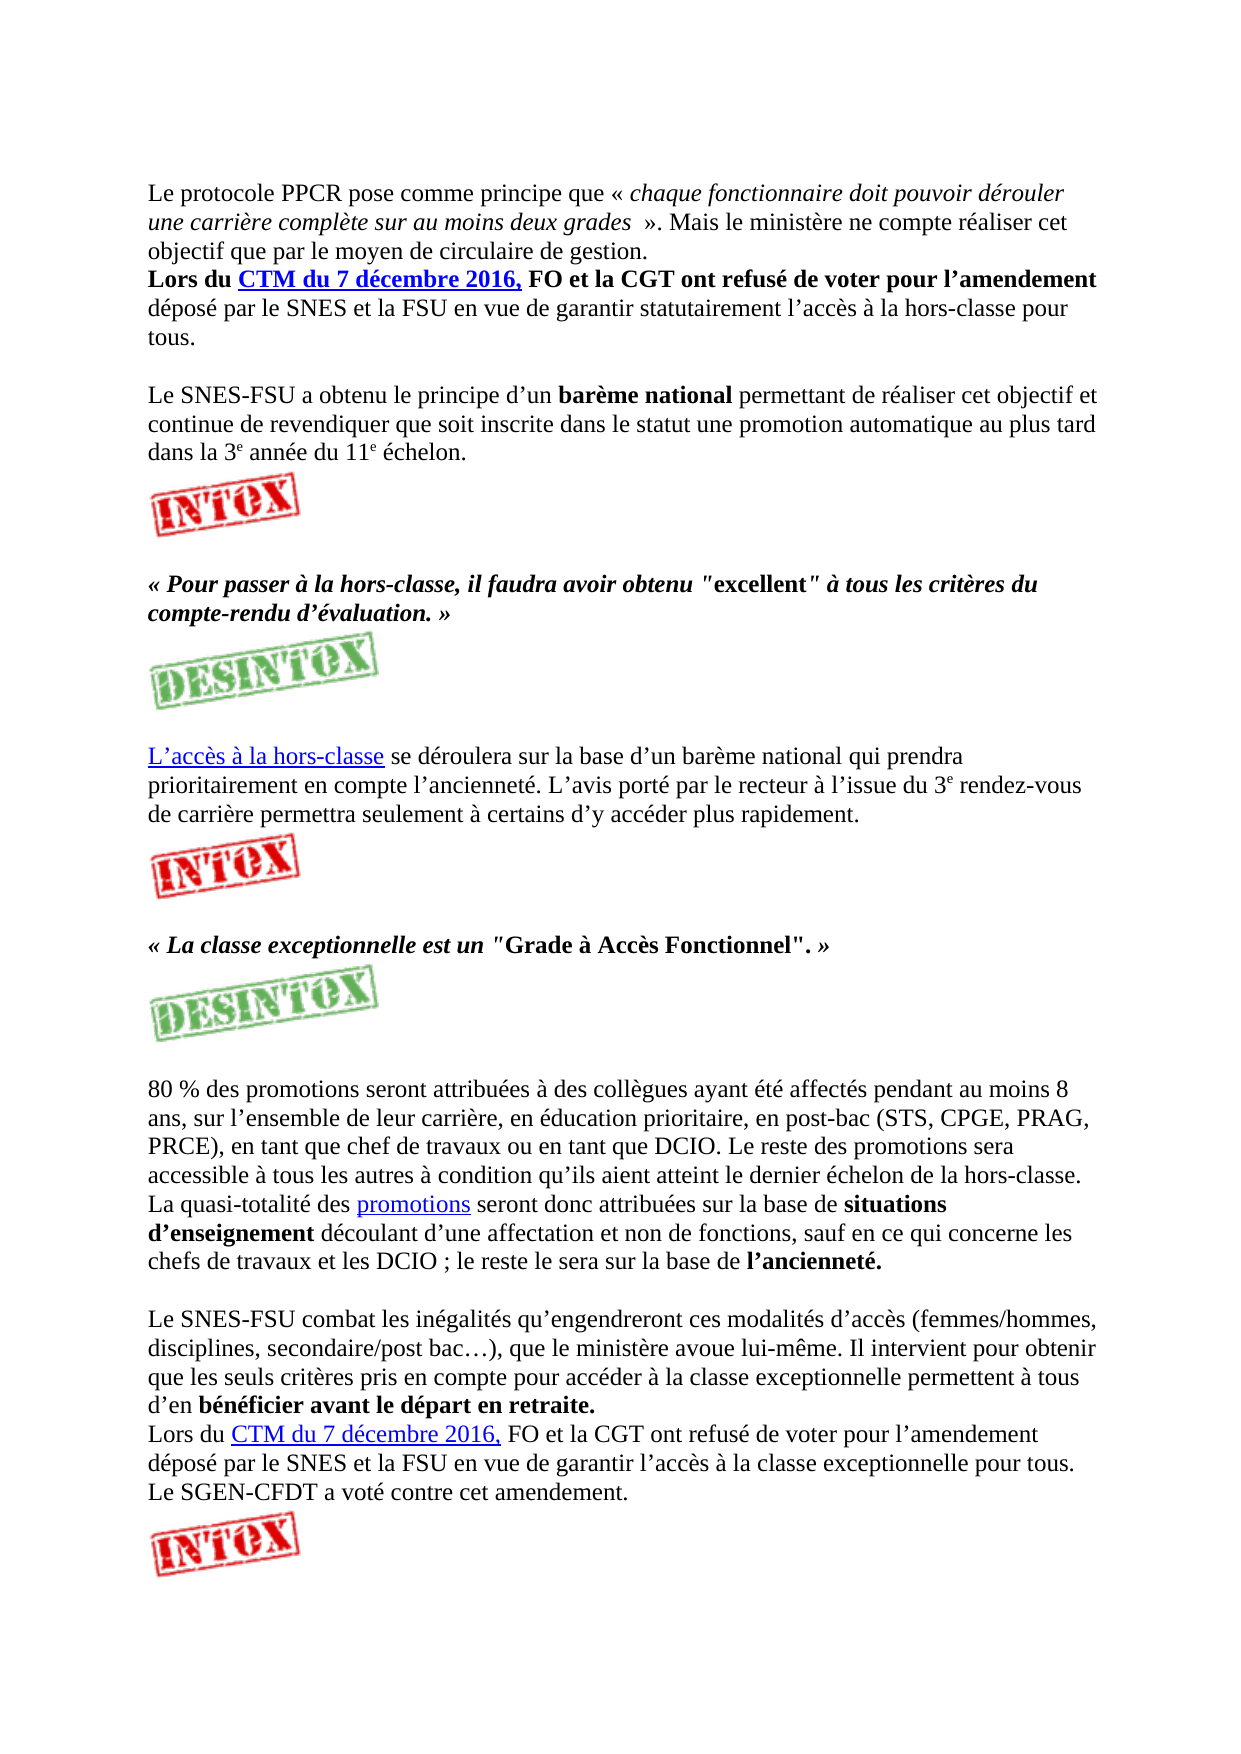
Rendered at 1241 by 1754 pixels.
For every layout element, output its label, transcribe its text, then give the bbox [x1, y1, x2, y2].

table_cell 80 % des promotions seront attribuées à des collègues ayant été affectés pendant au moins 8 ans, sur l’ensemble de leur carrière, en éducation prioritaire, en post-bac (STS, CPGE, PRAG, PRCE), en tant que chef de travaux ou en tant que DCIO. Le reste des promotions sera accessible à tous les autres à condition qu’ils aient atteint le dernier échelon de la hors-classe. La quasi-totalité des promotions seront donc attribuées sur la base de situations d’enseignement découlant d’une affectation et non de fonctions, sauf en ce qui concerne les chefs de travaux et les DCIO ; le reste le sera sur la base de l’ancienneté. Le SNES-FSU combat les inégalités qu’engendreront ces modalités d’accès (femmes/hommes, disciplines, secondaire/post bac…), que le ministère avoue lui-même. Il intervient pour obtenir que les seuls critères pris en compte pour accéder à la classe exceptionnelle permettent à tous d’en bénéficier avant le départ en retraite. Lors du CTM du 7 décembre 2016, FO et la CGT ont refusé de voter pour l’amendement déposé par le SNES et la FSU en vue de garantir l’accès à la classe exceptionnelle pour tous. Le SGEN-CFDT a voté contre cet amendement. [146, 961, 1100, 1507]
picture [147, 830, 304, 902]
picture [147, 629, 382, 713]
picture [147, 1508, 304, 1580]
table_cell « Pour passer à la hors-classe, il faudra avoir obtenu "excellent" à tous les critères du compte-rendu d’évaluation. » [146, 468, 1100, 628]
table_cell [146, 1507, 1100, 1581]
picture [147, 469, 304, 540]
table_cell L’accès à la hors-classe se déroulera sur la base d’un barème national qui prendra prioritairement en compte l’ancienneté. L’avis porté par le recteur à l’issue du 3e rendez-vous de carrière permettra seulement à certains d’y accéder plus rapidement. [146, 628, 1100, 829]
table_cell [146, 148, 1100, 468]
picture [147, 962, 382, 1045]
table_cell « La classe exceptionnelle est un "Grade à Accès Fonctionnel". » [146, 829, 1100, 961]
